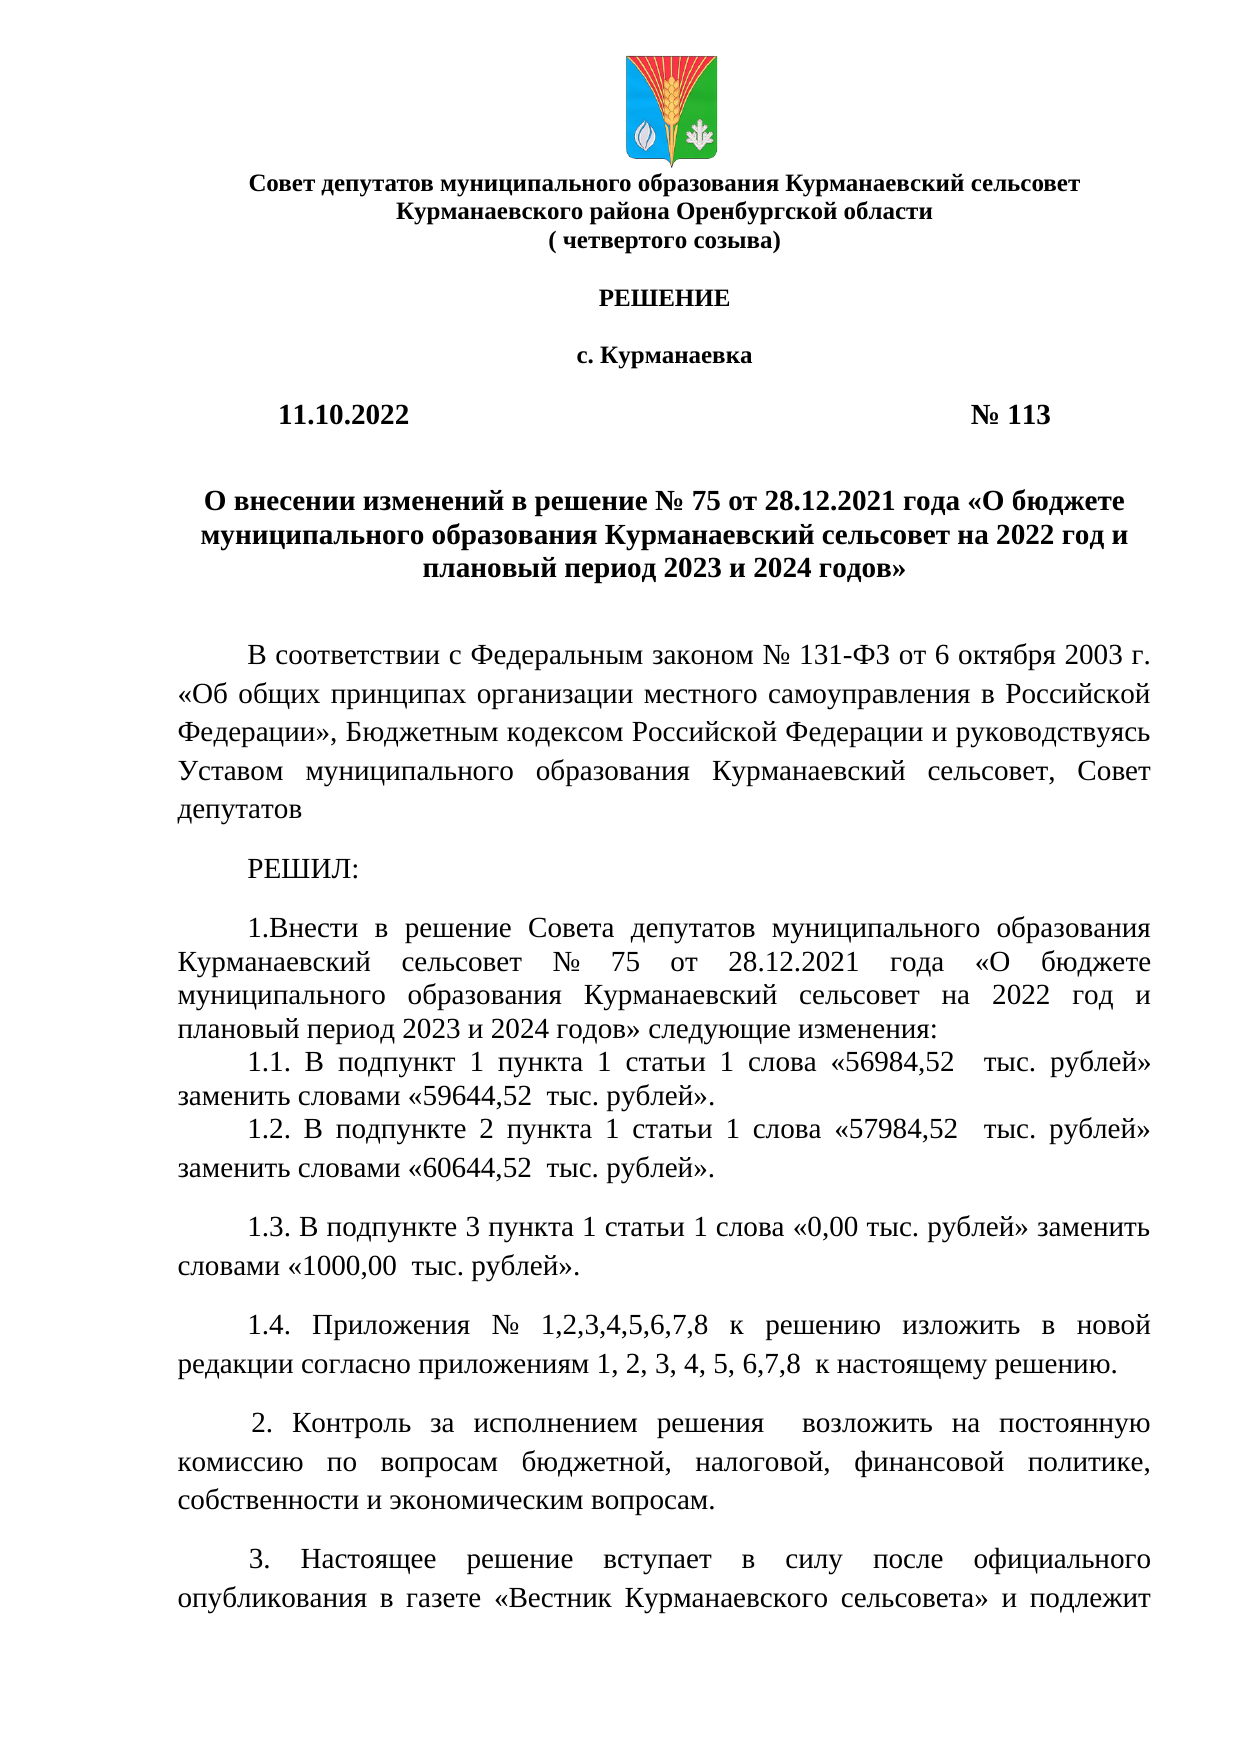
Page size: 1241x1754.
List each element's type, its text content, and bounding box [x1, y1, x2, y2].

text 1.4. Приложения № 1,2,3,4,5,6,7,8 к решению изложить в новой редакции согласно приложениям 1, 2, 3, 4, 5, 6,7,8 к настоящему решению. [177, 1307, 1152, 1379]
subtitle О внесении изменений в решение № 75 от 28.12.2021 года «О бюджете муниципального образования Курманаевский сельсовет на 2022 год и плановый период 2023 и 2024 годов» [177, 483, 1152, 584]
text РЕШИЛ: [177, 851, 1152, 884]
subtitle 1.1. В подпункт 1 пункта 1 статьи 1 слова «56984,52 тыс. рублей» заменить словами «59644,52 тыс. рублей». [177, 1044, 1152, 1111]
picture [625, 55, 718, 168]
text В соответствии с Федеральным законом № 131-ФЗ от 6 октября . «Об общих принципах организации местного самоуправления в Российской Федерации», Бюджетным кодексом Российской Федерации и руководствуясь Уставом муниципального образования Курманаевский сельсовет, Совет депутатов [177, 637, 1152, 825]
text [177, 1542, 1152, 1614]
text 2. Контроль за исполнением решения возложить на постоянную комиссию по вопросам бюджетной, налоговой, финансовой политике, собственности и экономическим вопросам. [177, 1405, 1152, 1516]
text 1.2. В подпункте 2 пункта 1 статьи 1 слова «57984,52 тыс. рублей» заменить словами «60644,52 тыс. рублей». [177, 1111, 1152, 1183]
subtitle 11.10.2022 № 113 [177, 397, 1152, 431]
text 1.3. В подпункте 3 пункта 1 статьи 1 слова «0,00 тыс. рублей» заменить словами «1000,00 тыс. рублей». [177, 1209, 1152, 1281]
subtitle 1.Внести в решение Совета депутатов муниципального образования Курманаевский сельсовет № 75 от 28.12.2021 года «О бюджете муниципального образования Курманаевский сельсовет на 2022 год и плановый период 2023 и 2024 годов» следующие изменения: [177, 910, 1152, 1044]
table_header Совет депутатов муниципального образования Курманаевский сельсовет Курманаевского района Оренбургской области ( четвертого созыва) РЕШЕНИЕ с. Курманаевка [166, 55, 1163, 397]
